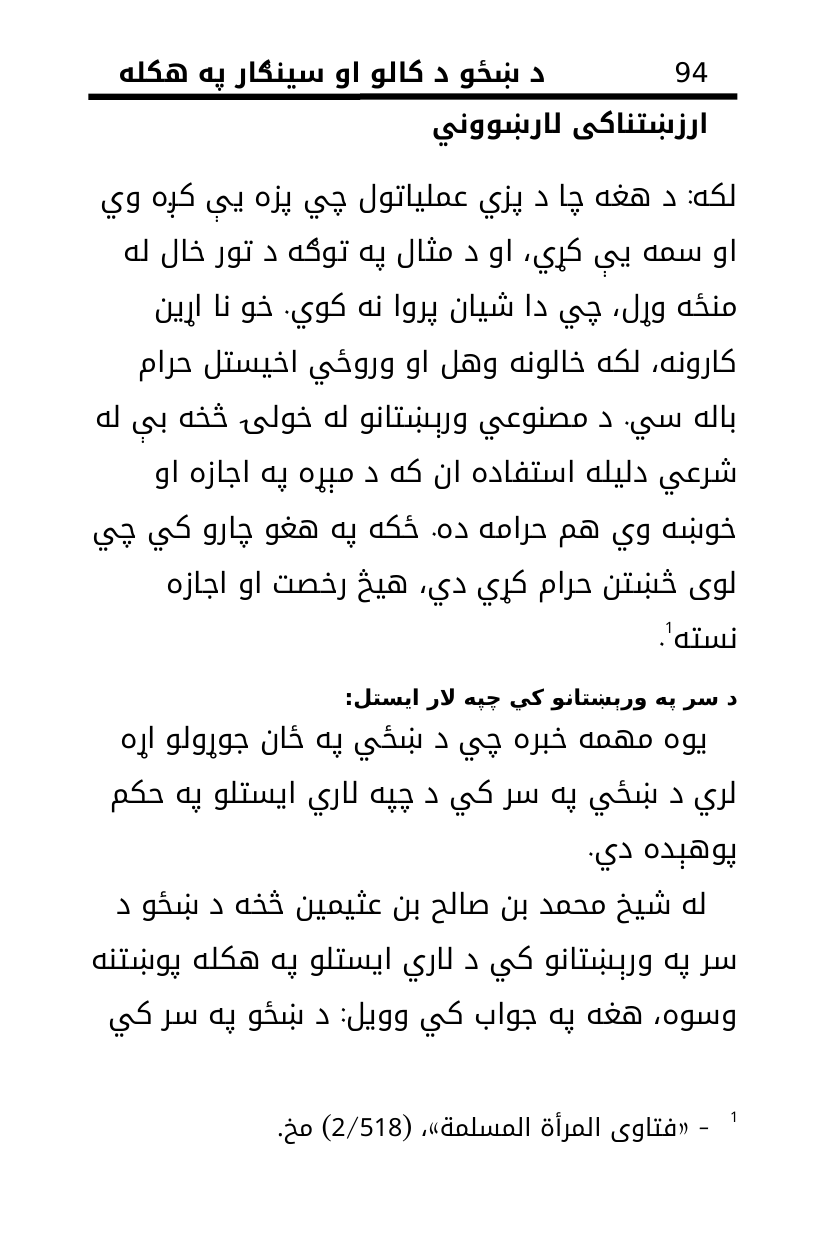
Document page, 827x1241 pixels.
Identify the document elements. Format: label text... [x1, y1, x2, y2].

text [89, 169, 738, 667]
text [89, 877, 738, 1043]
text د سر په ورېښتانو کي چپه لار ايستل: [89, 685, 738, 711]
text يوه مهمه خبره چي د ښځي په ځان جوړولو اړه لري د ښځي په سر کي د چپه لاري ايستلو په حکم پوهېده دي. [89, 711, 738, 877]
